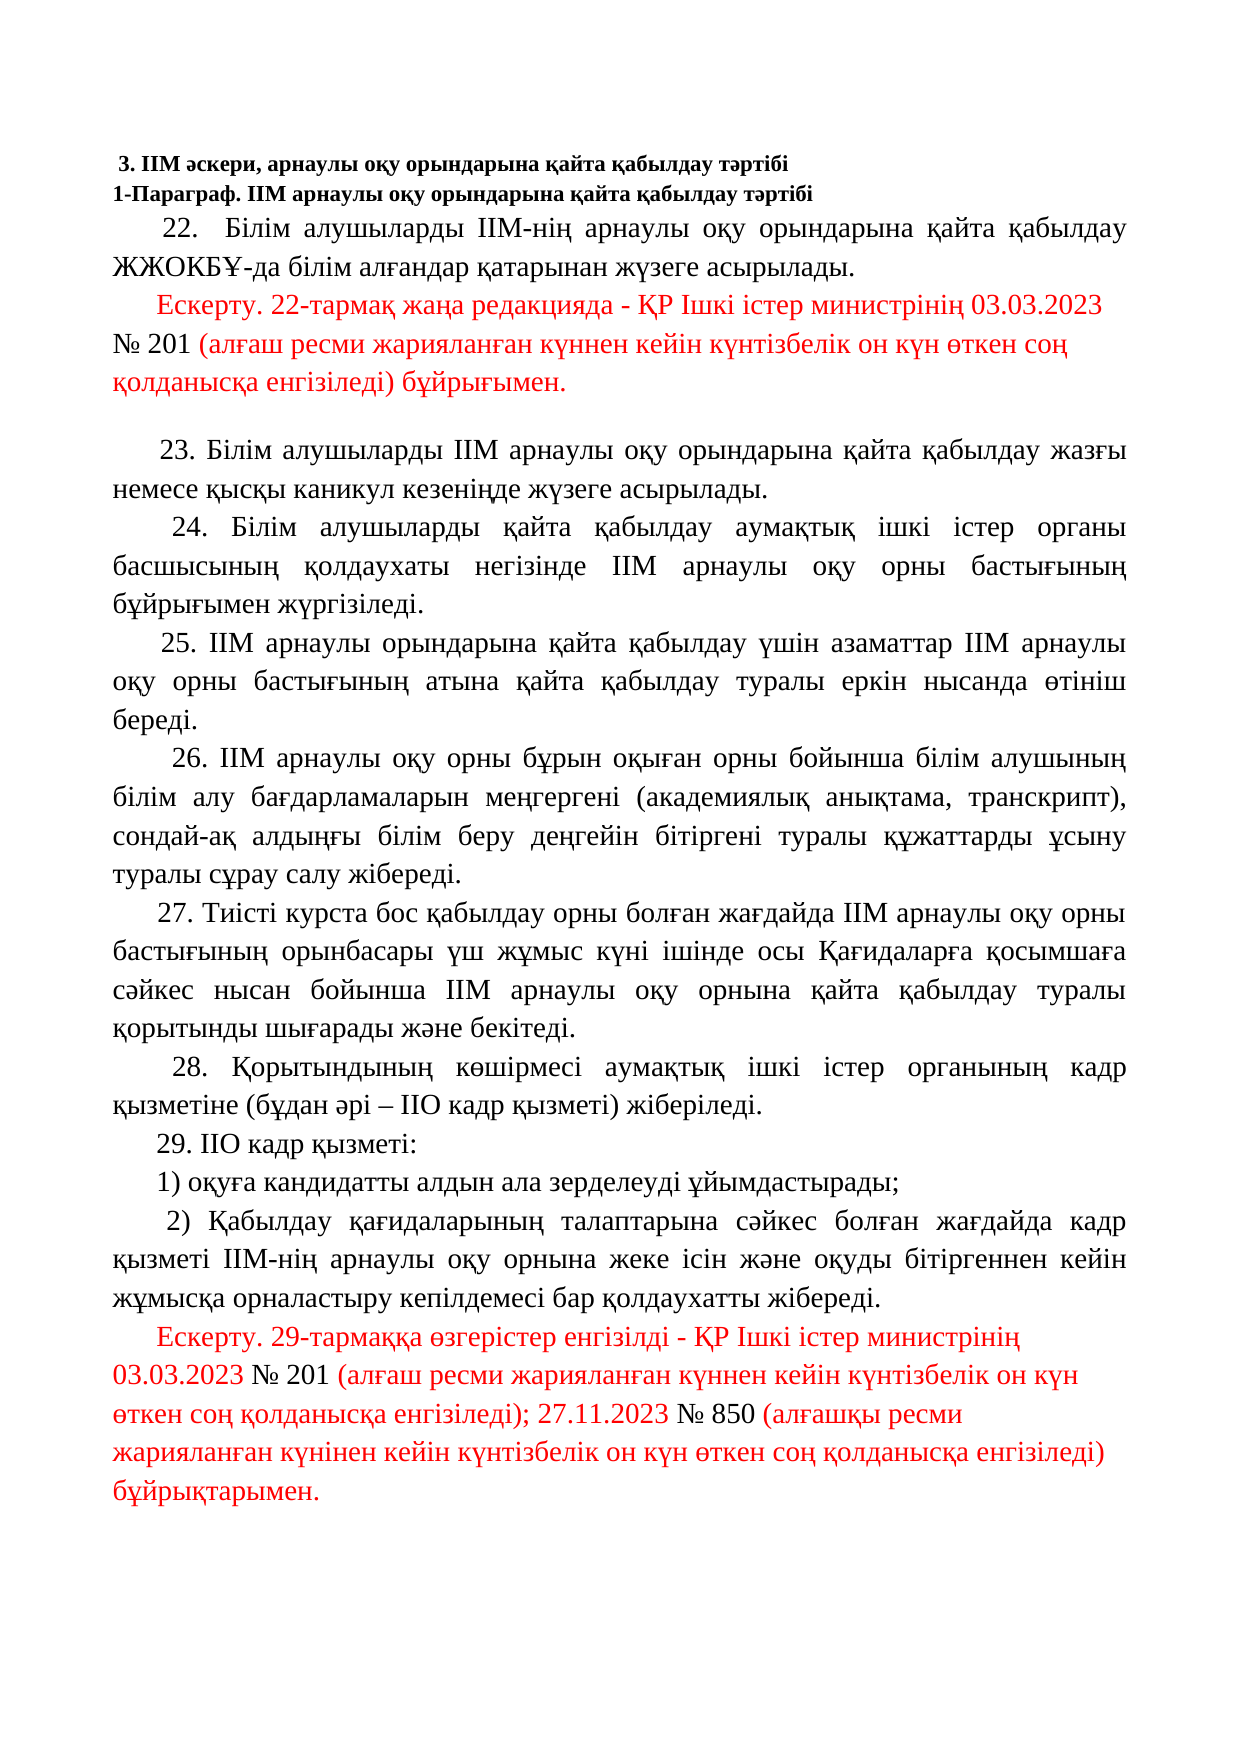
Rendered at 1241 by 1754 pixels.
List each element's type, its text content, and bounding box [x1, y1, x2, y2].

text 28. Қорытындының көшірмесі аумақтық ішкі істер органының кадр қызметіне (бұдан әрі – ІІО кадр қызметі) жіберіледі. [112, 1049, 1128, 1121]
text 27. Тиісті курста бос қабылдау орны болған жағдайда ІІМ арнаулы оқу орны бастығының орынбасары үш жұмыс күні ішінде осы Қағидаларға қосымшаға сәйкес нысан бойынша ІІМ арнаулы оқу орнына қайта қабылдау туралы қорытынды шығарады және бекітеді. [112, 895, 1128, 1044]
text 3. ІІМ әскери, арнаулы оқу орындарына қайта қабылдау тәртібі 1-Параграф. ІІМ арнаулы оқу орындарына қайта қабылдау тәртібі [112, 150, 1128, 207]
text 24. Білім алушыларды қайта қабылдау аумақтық ішкі істер органы басшысының қолдаухаты негізінде ІІМ арнаулы оқу орны бастығының бұйрығымен жүргізіледі. [112, 509, 1128, 620]
text 2) Қабылдау қағидаларының талаптарына сәйкес болған жағдайда кадр қызметі ІІМ-нің арнаулы оқу орнына жеке ісін және оқуды бітіргеннен кейін жұмысқа орналастыру кепілдемесі бар қолдаухатты жібереді. [112, 1203, 1128, 1314]
text 22. Білім алушыларды ІІМ-нің арнаулы оқу орындарына қайта қабылдау ЖЖОКБҰ-да білім алғандар қатарынан жүзеге асырылады. [112, 210, 1128, 282]
text Ескерту. 22-тармақ жаңа редакцияда - ҚР Ішкі істер министрінің 03.03.2023 № 201 (алғаш ресми жарияланған күннен кейін күнтізбелік он күн өткен соң қолданысқа енгізіледі) бұйрығымен. [112, 287, 1128, 428]
text 26. ІІМ арнаулы оқу орны бұрын оқыған орны бойынша білім алушының білім алу бағдарламаларын меңгергені (академиялық анықтама, транскрипт), сондай-ақ алдыңғы білім беру деңгейін бітіргені туралы құжаттарды ұсыну туралы сұрау салу жібереді. [112, 741, 1128, 890]
text 29. ІІО кадр қызметі: [112, 1126, 1128, 1159]
text Ескерту. 29-тармаққа өзгерістер енгізілді - ҚР Ішкі істер министрінің 03.03.2023 № 201 (алғаш ресми жарияланған күннен кейін күнтізбелік он күн өткен соң қолданысқа енгізіледі); 27.11.2023 № 850 (алғашқы ресми жарияланған күнінен кейін күнтізбелік он күн өткен соң қолданысқа енгізіледі) бұйрықтарымен. [112, 1319, 1128, 1537]
text 1) оқуға кандидатты алдын ала зерделеуді ұйымдастырады; [112, 1164, 1128, 1198]
text 25. ІІМ арнаулы орындарына қайта қабылдау үшін азаматтар ІІМ арнаулы оқу орны бастығының атына қайта қабылдау туралы еркін нысанда өтініш береді. [112, 625, 1128, 736]
text 23. Білім алушыларды ІІМ арнаулы оқу орындарына қайта қабылдау жазғы немесе қысқы каникул кезеніңде жүзеге асырылады. [112, 432, 1128, 504]
